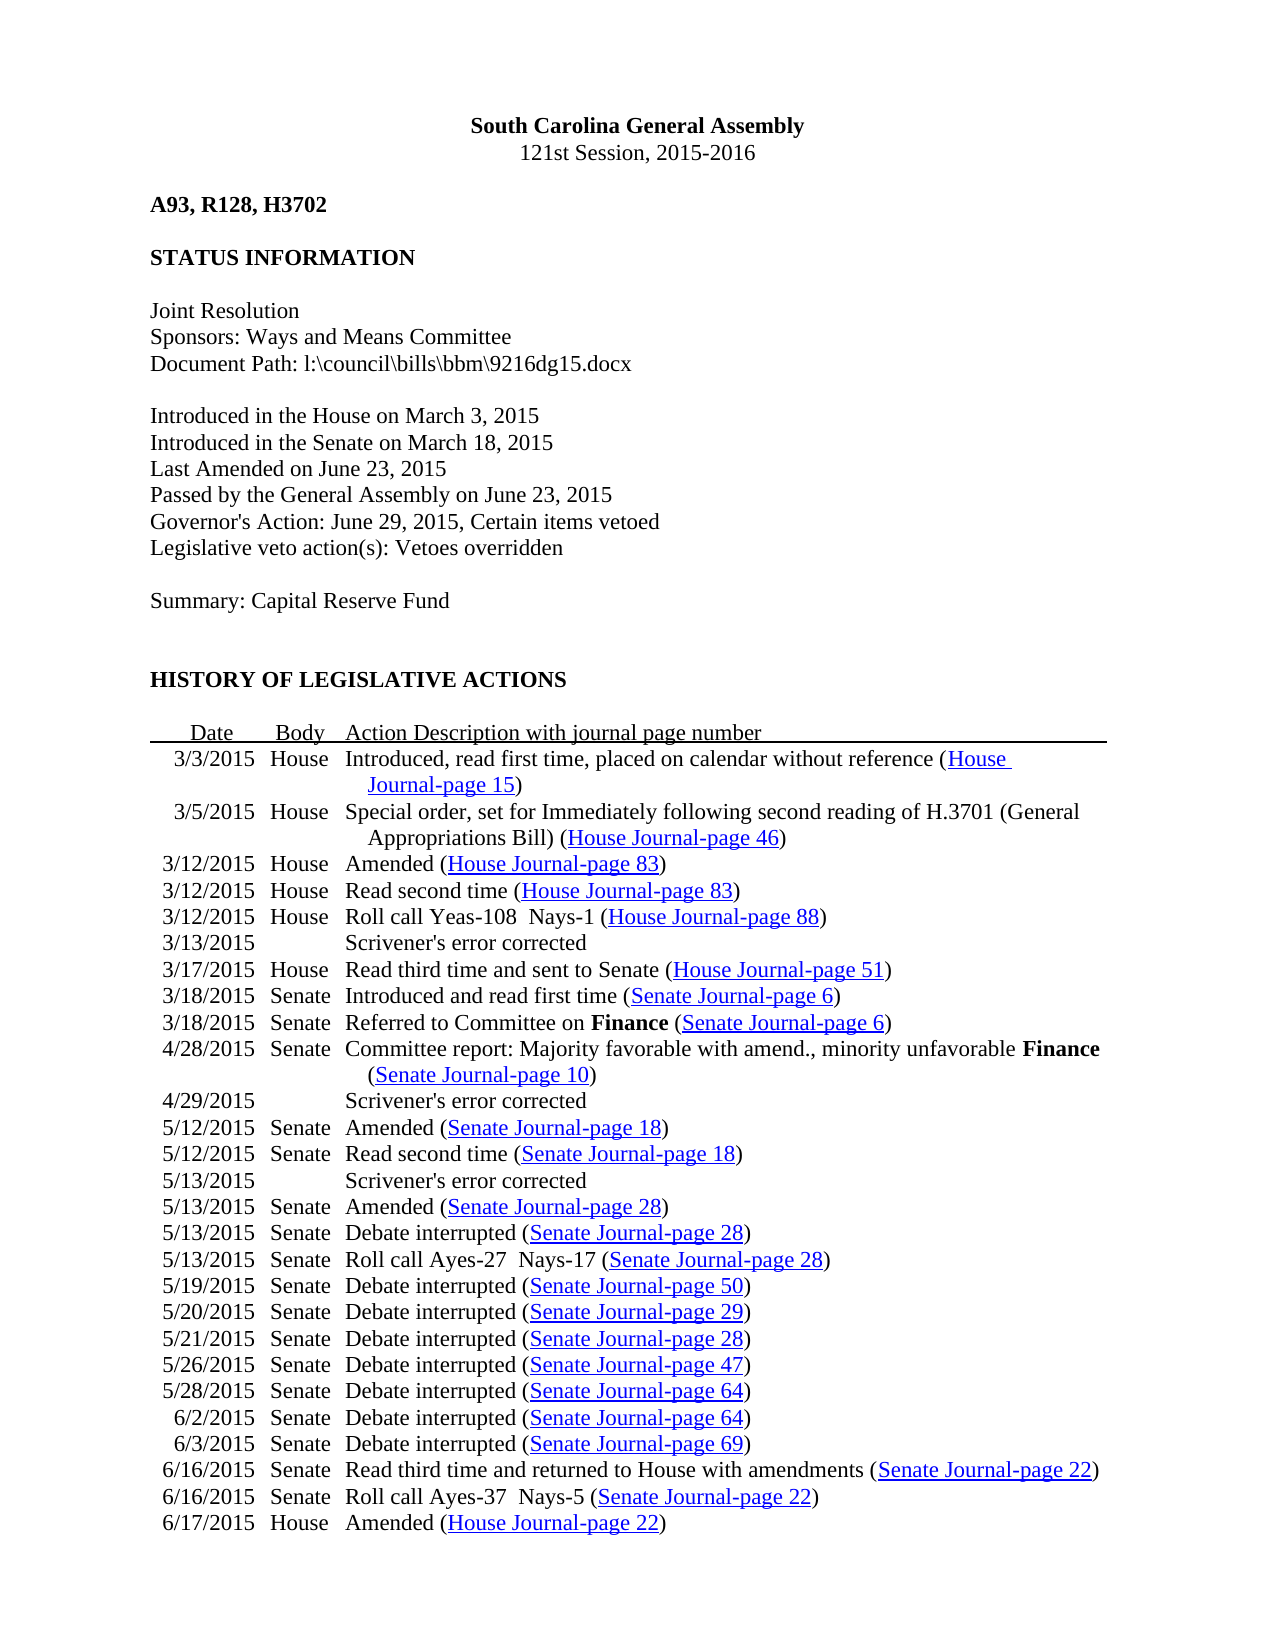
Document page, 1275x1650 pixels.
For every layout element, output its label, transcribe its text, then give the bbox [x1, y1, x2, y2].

text 6/3/2015 Senate Debate interrupted (Senate Journal-page 69) [150, 1430, 1125, 1457]
text Date Body Action Description with journal page number [150, 719, 1125, 745]
text 3/12/2015 House Amended (House Journal-page 83) [150, 850, 1125, 877]
text Introduced in the House on March 3, 2015 [150, 402, 1125, 429]
text 3/18/2015 Senate Referred to Committee on Finance (Senate Journal-page 6) [150, 1008, 1125, 1035]
text A93, R128, H3702 [150, 192, 1125, 218]
text 3/12/2015 House Read second time (House Journal-page 83) [150, 877, 1125, 903]
text Legislative veto action(s): Vetoes overridden [150, 534, 1125, 561]
text 5/12/2015 Senate Amended (Senate Journal-page 18) [150, 1114, 1125, 1140]
text 5/21/2015 Senate Debate interrupted (Senate Journal-page 28) [150, 1325, 1125, 1351]
text Summary: Capital Reserve Fund [150, 587, 1125, 613]
text 5/12/2015 Senate Read second time (Senate Journal-page 18) [150, 1140, 1125, 1167]
text 3/5/2015 House Special order, set for Immediately following second reading of H.3701 (General Appropriations Bill) (House Journal-page 46) [150, 798, 1125, 850]
text 3/17/2015 House Read third time and sent to Senate (House Journal-page 51) [150, 956, 1125, 982]
text 4/28/2015 Senate Committee report: Majority favorable with amend., minority unfavorable Finance (Senate Journal-page 10) [150, 1035, 1125, 1088]
text Governor's Action: June 29, 2015, Certain items vetoed [150, 508, 1125, 534]
text 6/2/2015 Senate Debate interrupted (Senate Journal-page 64) [150, 1404, 1125, 1430]
text 121st Session, 2015-2016 [150, 139, 1125, 165]
text 5/19/2015 Senate Debate interrupted (Senate Journal-page 50) [150, 1272, 1125, 1298]
text 3/3/2015 House Introduced, read first time, placed on calendar without reference (House Journal-page 15) [150, 745, 1125, 798]
text Document Path: l:\council\bills\bbm\9216dg15.docx [150, 350, 1125, 376]
text 5/13/2015 Scrivener's error corrected [150, 1167, 1125, 1193]
text Sponsors: Ways and Means Committee [150, 323, 1125, 350]
text 5/13/2015 Senate Amended (Senate Journal-page 28) [150, 1193, 1125, 1219]
text Passed by the General Assembly on June 23, 2015 [150, 481, 1125, 508]
text 5/26/2015 Senate Debate interrupted (Senate Journal-page 47) [150, 1351, 1125, 1377]
text 6/17/2015 House Amended (House Journal-page 22) [150, 1509, 1125, 1536]
text 6/16/2015 Senate Roll call Ayes-37 Nays-5 (Senate Journal-page 22) [150, 1483, 1125, 1509]
text HISTORY OF LEGISLATIVE ACTIONS [150, 666, 1125, 692]
text 6/16/2015 Senate Read third time and returned to House with amendments (Senate Journal-page 22) [150, 1457, 1125, 1483]
text South Carolina General Assembly [150, 112, 1125, 139]
text 5/20/2015 Senate Debate interrupted (Senate Journal-page 29) [150, 1298, 1125, 1325]
text 3/12/2015 House Roll call Yeas-108 Nays-1 (House Journal-page 88) [150, 903, 1125, 929]
text 5/28/2015 Senate Debate interrupted (Senate Journal-page 64) [150, 1377, 1125, 1404]
text Introduced in the Senate on March 18, 2015 [150, 429, 1125, 455]
text 3/13/2015 Scrivener's error corrected [150, 929, 1125, 956]
text 3/18/2015 Senate Introduced and read first time (Senate Journal-page 6) [150, 982, 1125, 1008]
text Joint Resolution [150, 297, 1125, 323]
text Last Amended on June 23, 2015 [150, 455, 1125, 481]
text STATUS INFORMATION [150, 244, 1125, 271]
text 5/13/2015 Senate Debate interrupted (Senate Journal-page 28) [150, 1219, 1125, 1246]
text 5/13/2015 Senate Roll call Ayes-27 Nays-17 (Senate Journal-page 28) [150, 1246, 1125, 1272]
text 4/29/2015 Scrivener's error corrected [150, 1088, 1125, 1114]
